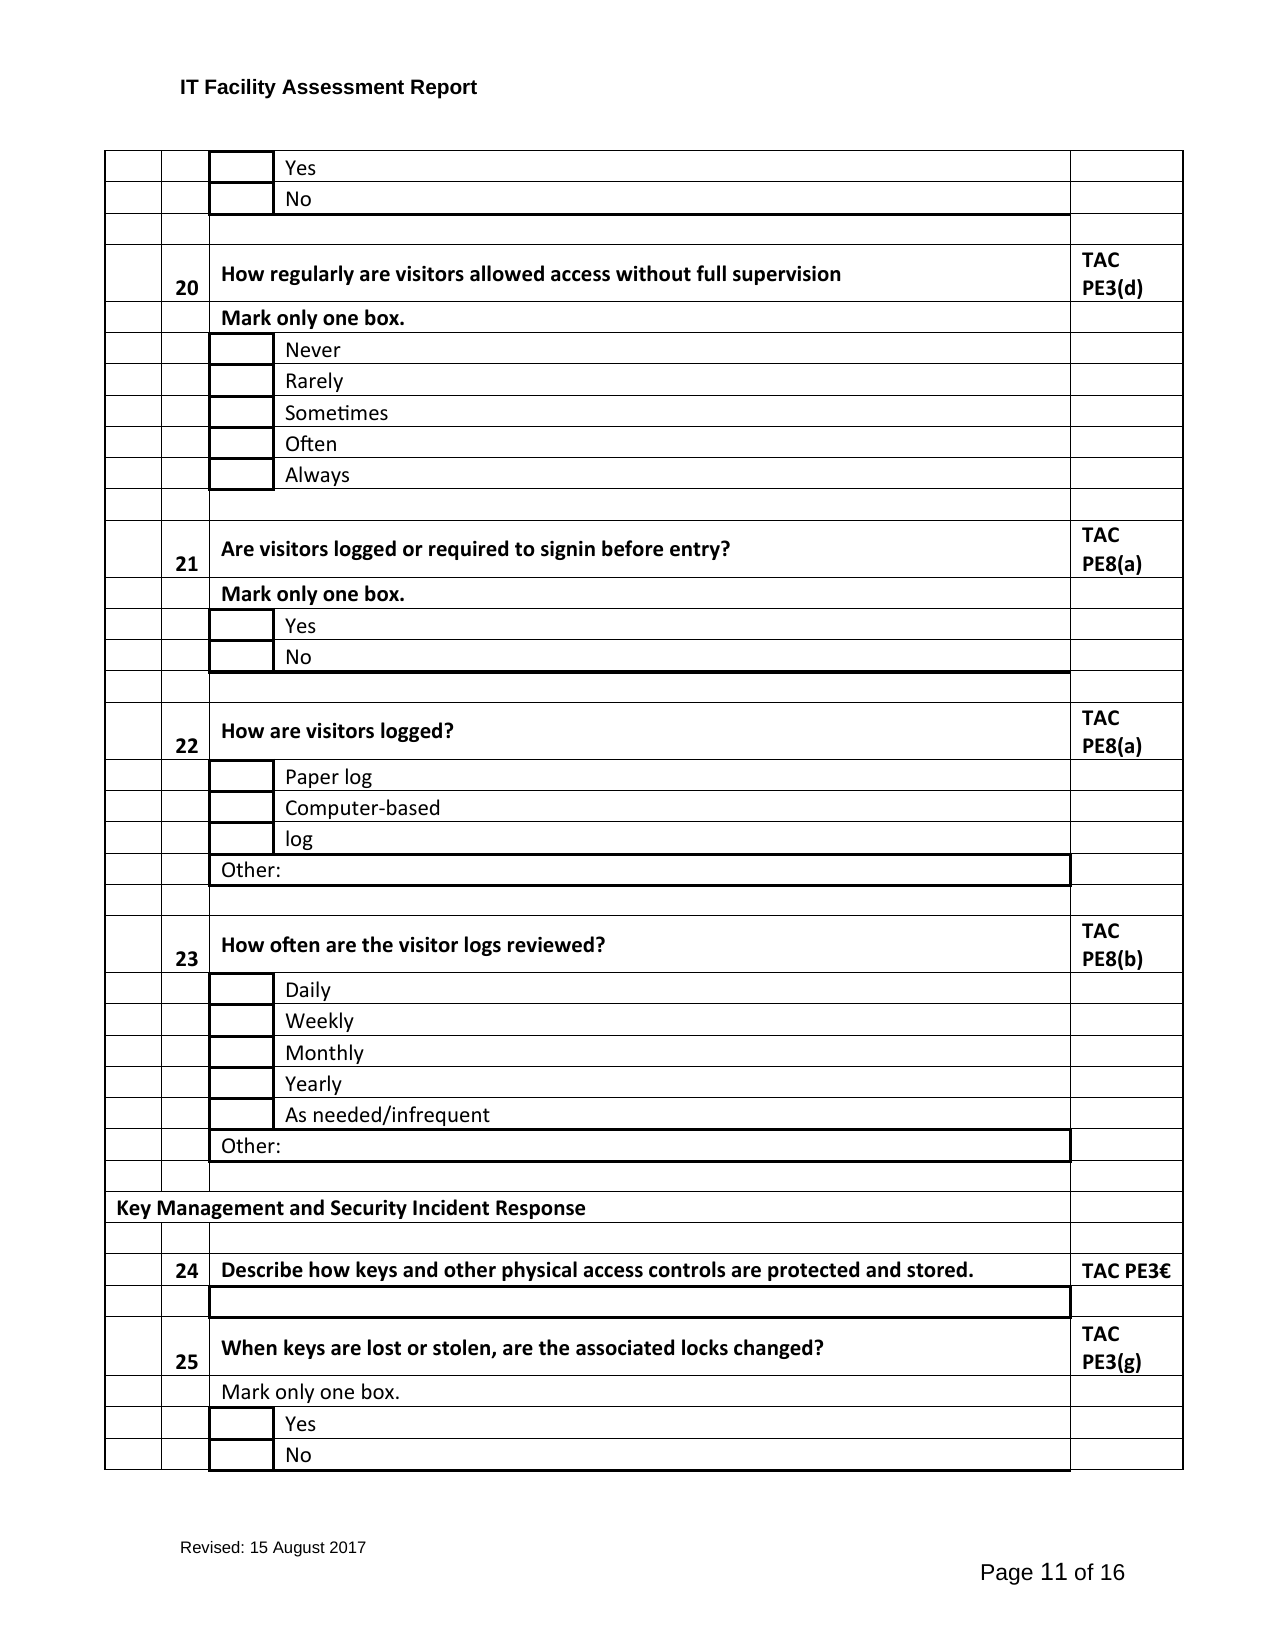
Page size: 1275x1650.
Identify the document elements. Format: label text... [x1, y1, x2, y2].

table_cell Often [275, 427, 1070, 457]
table_cell [106, 1036, 161, 1066]
table_cell [106, 671, 161, 702]
table_cell Are visitors logged or required to signin before entry? [210, 521, 1070, 577]
table_cell [162, 333, 208, 363]
table_cell [211, 642, 272, 670]
table_cell Monthly [275, 1036, 1070, 1066]
table_cell [162, 1004, 208, 1034]
table_cell [106, 1439, 161, 1469]
table_cell [162, 427, 208, 457]
table_cell [106, 640, 161, 670]
table_cell TAC PE3(g) [1071, 1317, 1182, 1375]
table_cell [1072, 1286, 1182, 1316]
table_cell [211, 398, 272, 426]
table_cell [106, 1067, 161, 1097]
table_cell [162, 671, 209, 702]
table_cell [211, 975, 272, 1003]
table_cell [211, 335, 272, 363]
table_cell Other: [211, 1131, 1069, 1159]
table_cell Yes [275, 151, 1070, 181]
table_cell 25 [162, 1317, 209, 1375]
table_cell Never [275, 333, 1070, 363]
table_cell [162, 578, 209, 608]
table_cell 23 [162, 916, 209, 972]
table_cell [106, 1004, 161, 1034]
table_cell [1071, 1376, 1182, 1406]
table_cell [162, 885, 209, 915]
table_cell [106, 214, 161, 244]
table_cell [162, 1129, 208, 1159]
table_cell [106, 245, 161, 301]
table_cell Other: [211, 856, 1069, 884]
table_cell [106, 364, 161, 394]
table_cell No [275, 640, 1070, 670]
table_cell [1072, 1129, 1182, 1159]
table_cell Sometimes [275, 396, 1070, 426]
table_cell Key Management and Security Incident Response [106, 1192, 1070, 1222]
table_cell [210, 216, 1070, 244]
table_cell [162, 760, 208, 790]
table_cell [1071, 1439, 1182, 1469]
table_cell TAC PE8(a) [1071, 521, 1182, 577]
table_cell Always [275, 458, 1070, 488]
table_cell [106, 1161, 161, 1191]
table_cell [106, 427, 161, 457]
table_cell [162, 151, 208, 181]
table_cell No [275, 182, 1070, 212]
table_cell [1071, 1004, 1182, 1034]
table_cell Daily [275, 973, 1070, 1003]
table_cell [211, 762, 272, 790]
table_cell [210, 1223, 1070, 1253]
table_cell [106, 578, 161, 608]
table_cell [162, 1286, 208, 1316]
table_cell [162, 364, 208, 394]
table_cell Describe how keys and other physical access controls are protected and stored. [210, 1254, 1070, 1284]
table_cell [106, 458, 161, 488]
table_cell [106, 182, 161, 212]
table_cell [106, 916, 161, 972]
table_cell [162, 609, 208, 639]
table_cell [1071, 396, 1182, 426]
table_cell When keys are lost or stolen, are the associated locks changed? [210, 1319, 1070, 1375]
table_cell [106, 333, 161, 363]
table_cell [106, 1129, 161, 1159]
table_cell [211, 1441, 272, 1469]
table_cell [106, 1286, 161, 1316]
table_cell [1071, 182, 1182, 212]
table_cell [106, 885, 161, 915]
table_cell [211, 1288, 1069, 1316]
table_cell [106, 609, 161, 639]
table_cell [106, 1254, 161, 1284]
table_cell [1071, 1161, 1182, 1191]
table_cell [162, 458, 208, 488]
table_cell [211, 366, 272, 394]
table_cell [1071, 791, 1182, 821]
table_cell Computer-based [275, 791, 1070, 821]
table_cell [210, 489, 1070, 519]
table_cell [106, 302, 161, 332]
table_cell [211, 1038, 272, 1066]
table_cell [1071, 760, 1182, 790]
table_cell Weekly [275, 1004, 1070, 1034]
table_cell Rarely [275, 364, 1070, 394]
table_cell [106, 973, 161, 1003]
table_cell [1072, 854, 1182, 884]
table_cell Paper log [275, 760, 1070, 790]
table_cell [211, 824, 272, 852]
table_cell [162, 182, 208, 212]
table_cell [106, 703, 161, 759]
table_cell [1071, 1407, 1182, 1437]
table_cell Mark only one box. [210, 578, 1070, 608]
table_cell [162, 1098, 208, 1128]
table_cell [106, 1407, 161, 1437]
table_cell [210, 1163, 1070, 1191]
table_cell [1071, 151, 1182, 181]
table_cell 20 [162, 245, 209, 301]
table_cell [211, 611, 272, 639]
table_cell log [275, 822, 1070, 852]
table_cell No [275, 1439, 1070, 1469]
table_cell [1071, 640, 1182, 670]
table_cell 24 [162, 1254, 209, 1284]
table_cell [1071, 822, 1182, 852]
table_cell [1071, 214, 1182, 244]
table_cell [162, 214, 209, 244]
table_cell [162, 791, 208, 821]
table_cell [106, 1223, 161, 1253]
table_cell [210, 887, 1070, 915]
table_cell [1071, 578, 1182, 608]
table_cell [162, 973, 208, 1003]
table_cell Mark only one box. [210, 302, 1070, 332]
table_cell [211, 793, 272, 821]
table_cell [162, 396, 208, 426]
table_cell [1071, 489, 1182, 519]
table_cell [162, 1439, 208, 1469]
table_cell [211, 1100, 272, 1128]
table_cell [1071, 973, 1182, 1003]
table_cell [211, 460, 272, 488]
table_cell [211, 153, 272, 181]
table_cell [106, 521, 161, 577]
table_cell TAC PE8(a) [1071, 703, 1182, 759]
table_cell [211, 184, 272, 212]
table_cell [162, 640, 208, 670]
table_cell [1071, 1036, 1182, 1066]
table_cell [162, 302, 209, 332]
table_cell [106, 1376, 161, 1406]
table_cell [106, 1317, 161, 1375]
table_cell [162, 1036, 208, 1066]
table_cell [1071, 333, 1182, 363]
table_cell [162, 1407, 208, 1437]
table_cell [211, 1409, 272, 1437]
table_cell Yes [275, 609, 1070, 639]
table_cell [210, 674, 1070, 702]
table_cell [162, 1161, 209, 1191]
table_cell [1071, 458, 1182, 488]
table_cell [162, 822, 208, 852]
table_cell [106, 1098, 161, 1128]
table_cell How regularly are visitors allowed access without full supervision [210, 245, 1070, 301]
table_cell TAC PE3€ [1071, 1254, 1182, 1284]
table_cell [106, 854, 161, 884]
table_cell [162, 489, 209, 519]
table_cell [106, 396, 161, 426]
table_cell TAC PE3(d) [1071, 245, 1182, 301]
table_cell [162, 1376, 209, 1406]
table_cell [1071, 1067, 1182, 1097]
table_cell [162, 854, 208, 884]
table_cell [1071, 885, 1182, 915]
table_cell [162, 1067, 208, 1097]
table_cell Yearly [275, 1067, 1070, 1097]
table_cell [106, 791, 161, 821]
table_cell Mark only one box. [210, 1376, 1070, 1406]
table_cell How are visitors logged? [210, 703, 1070, 759]
table_cell [162, 1223, 209, 1253]
table_cell TAC PE8(b) [1071, 916, 1182, 972]
table_cell [211, 1069, 272, 1097]
table_cell As needed/infrequent [275, 1098, 1070, 1128]
table_cell [211, 429, 272, 457]
table_cell 21 [162, 521, 209, 577]
table_cell [211, 1006, 272, 1034]
table_cell [106, 489, 161, 519]
table_cell Yes [275, 1407, 1070, 1437]
table_cell How often are the visitor logs reviewed? [210, 916, 1070, 972]
table_cell [1071, 427, 1182, 457]
table_cell [1071, 609, 1182, 639]
table_cell [1071, 1223, 1182, 1253]
table_cell [1071, 671, 1182, 702]
table_cell [106, 760, 161, 790]
table_cell [1071, 302, 1182, 332]
table_cell [106, 822, 161, 852]
table_cell [1071, 1192, 1182, 1222]
table_cell [1071, 364, 1182, 394]
table_cell 22 [162, 703, 209, 759]
table_cell [106, 151, 161, 181]
table_cell [1071, 1098, 1182, 1128]
